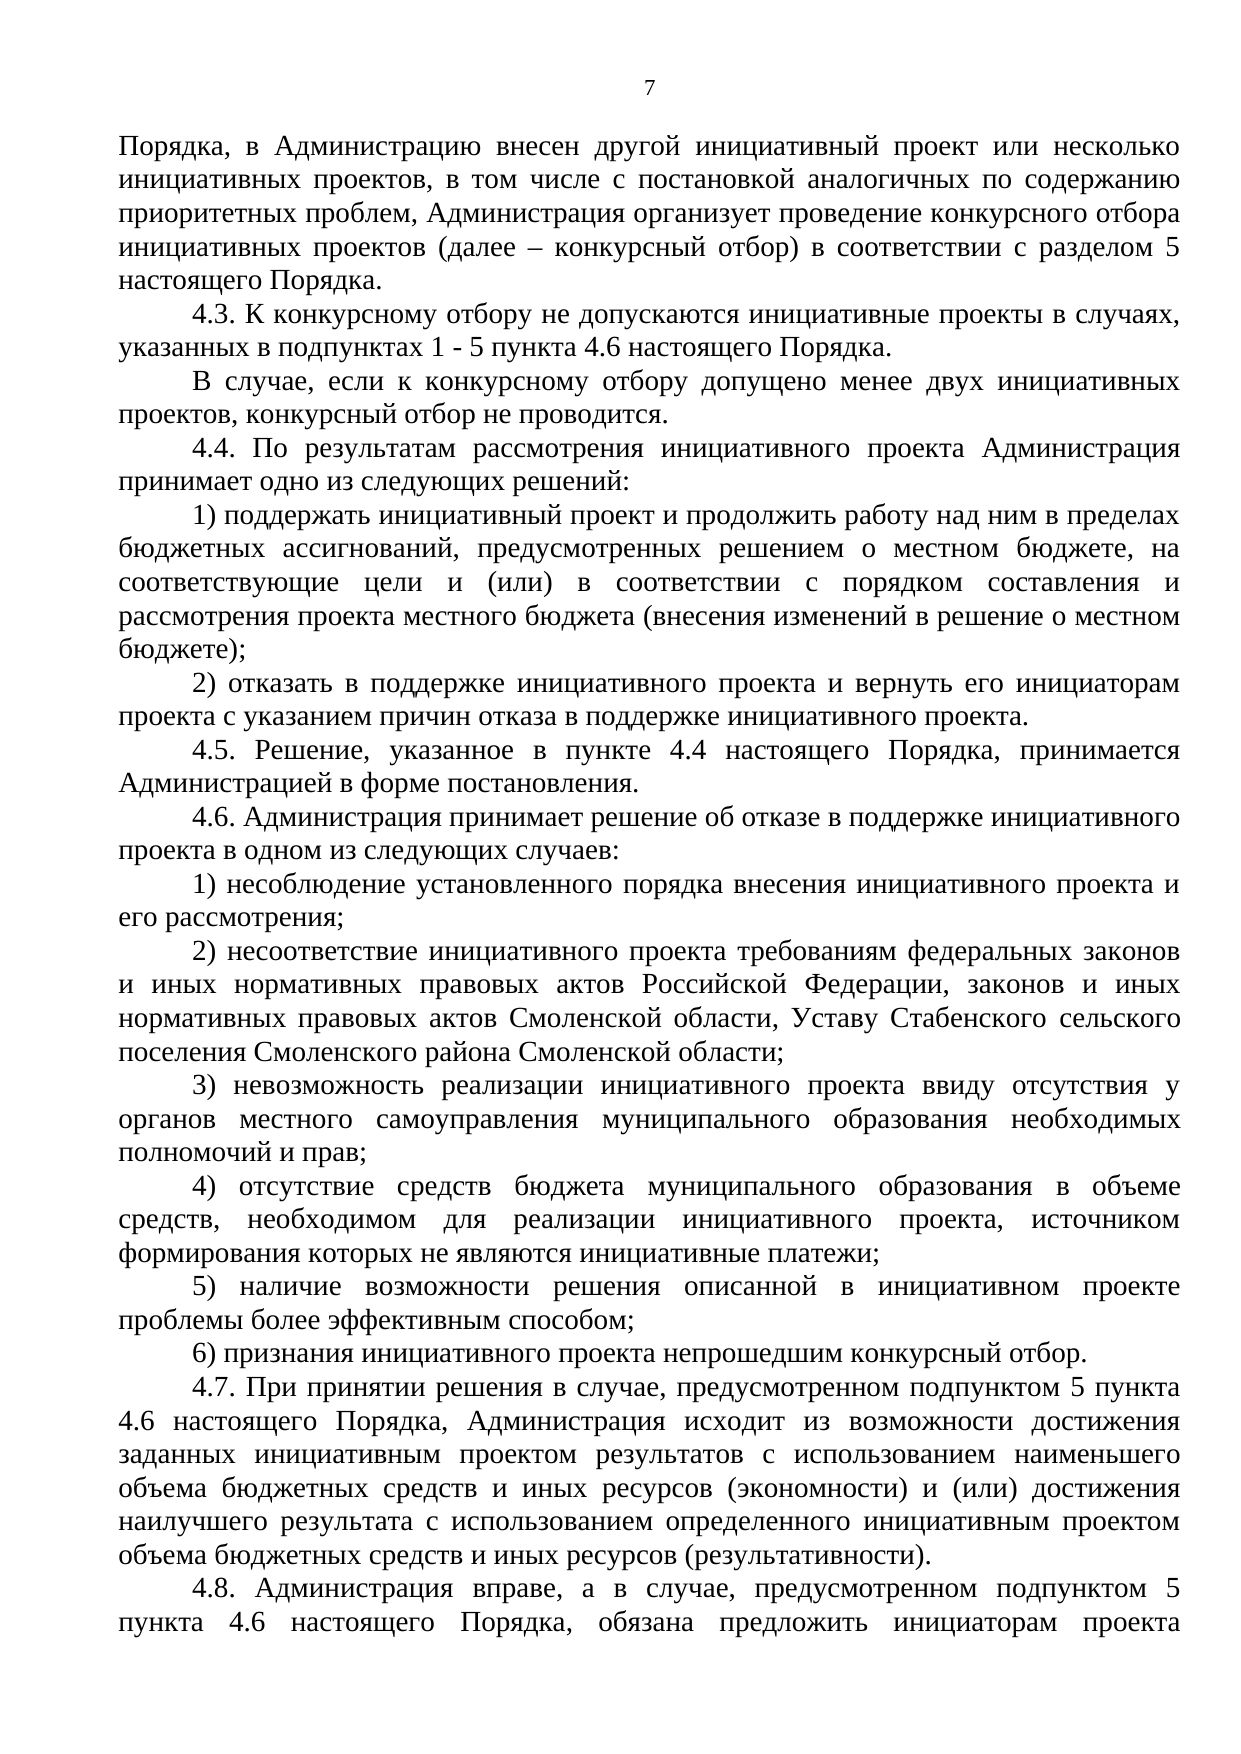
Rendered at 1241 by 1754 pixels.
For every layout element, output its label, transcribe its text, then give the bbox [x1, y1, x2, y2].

text 4.5. Решение, указанное в пункте 4.4 настоящего Порядка, принимается Администрацией в форме постановления. [118, 732, 1181, 799]
text 2) отказать в поддержке инициативного проекта и вернуть его инициаторам проекта с указанием причин отказа в поддержке инициативного проекта. [118, 665, 1181, 732]
text 2) несоответствие инициативного проекта требованиям федеральных законов и иных нормативных правовых актов Российской Федерации, законов и иных нормативных правовых актов Смоленской области, Уставу Стабенского сельского поселения Смоленского района Смоленской области; [118, 933, 1181, 1067]
title В случае, если к конкурсному отбору допущено менее двух инициативных проектов, конкурсный отбор не проводится. [118, 363, 1181, 430]
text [118, 1570, 1181, 1637]
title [118, 128, 1181, 296]
text 6) признания инициативного проекта непрошедшим конкурсный отбор. [118, 1336, 1181, 1369]
text 4.7. При принятии решения в случае, предусмотренном подпунктом 5 пункта 4.6 настоящего Порядка, Администрация исходит из возможности достижения заданных инициативным проектом результатов с использованием наименьшего объема бюджетных средств и иных ресурсов (экономности) и (или) достижения наилучшего результата с использованием определенного инициативным проектом объема бюджетных средств и иных ресурсов (результативности). [118, 1369, 1181, 1570]
text 4.6. Администрация принимает решение об отказе в поддержке инициативного проекта в одном из следующих случаев: [118, 799, 1181, 866]
text 1) поддержать инициативный проект и продолжить работу над ним в пределах бюджетных ассигнований, предусмотренных решением о местном бюджете, на соответствующие цели и (или) в соответствии с порядком составления и рассмотрения проекта местного бюджета (внесения изменений в решение о местном бюджете); [118, 497, 1181, 665]
text 3) невозможность реализации инициативного проекта ввиду отсутствия у органов местного самоуправления муниципального образования необходимых полномочий и прав; [118, 1067, 1181, 1168]
text 4.4. По результатам рассмотрения инициативного проекта Администрация принимает одно из следующих решений: [118, 430, 1181, 497]
text 4) отсутствие средств бюджета муниципального образования в объеме средств, необходимом для реализации инициативного проекта, источником формирования которых не являются инициативные платежи; [118, 1168, 1181, 1268]
text 1) несоблюдение установленного порядка внесения инициативного проекта и его рассмотрения; [118, 866, 1181, 933]
text 5) наличие возможности решения описанной в инициативном проекте проблемы более эффективным способом; [118, 1268, 1181, 1336]
title 4.3. К конкурсному отбору не допускаются инициативные проекты в случаях, указанных в подпунктах 1 - 5 пункта 4.6 настоящего Порядка. [118, 296, 1181, 363]
